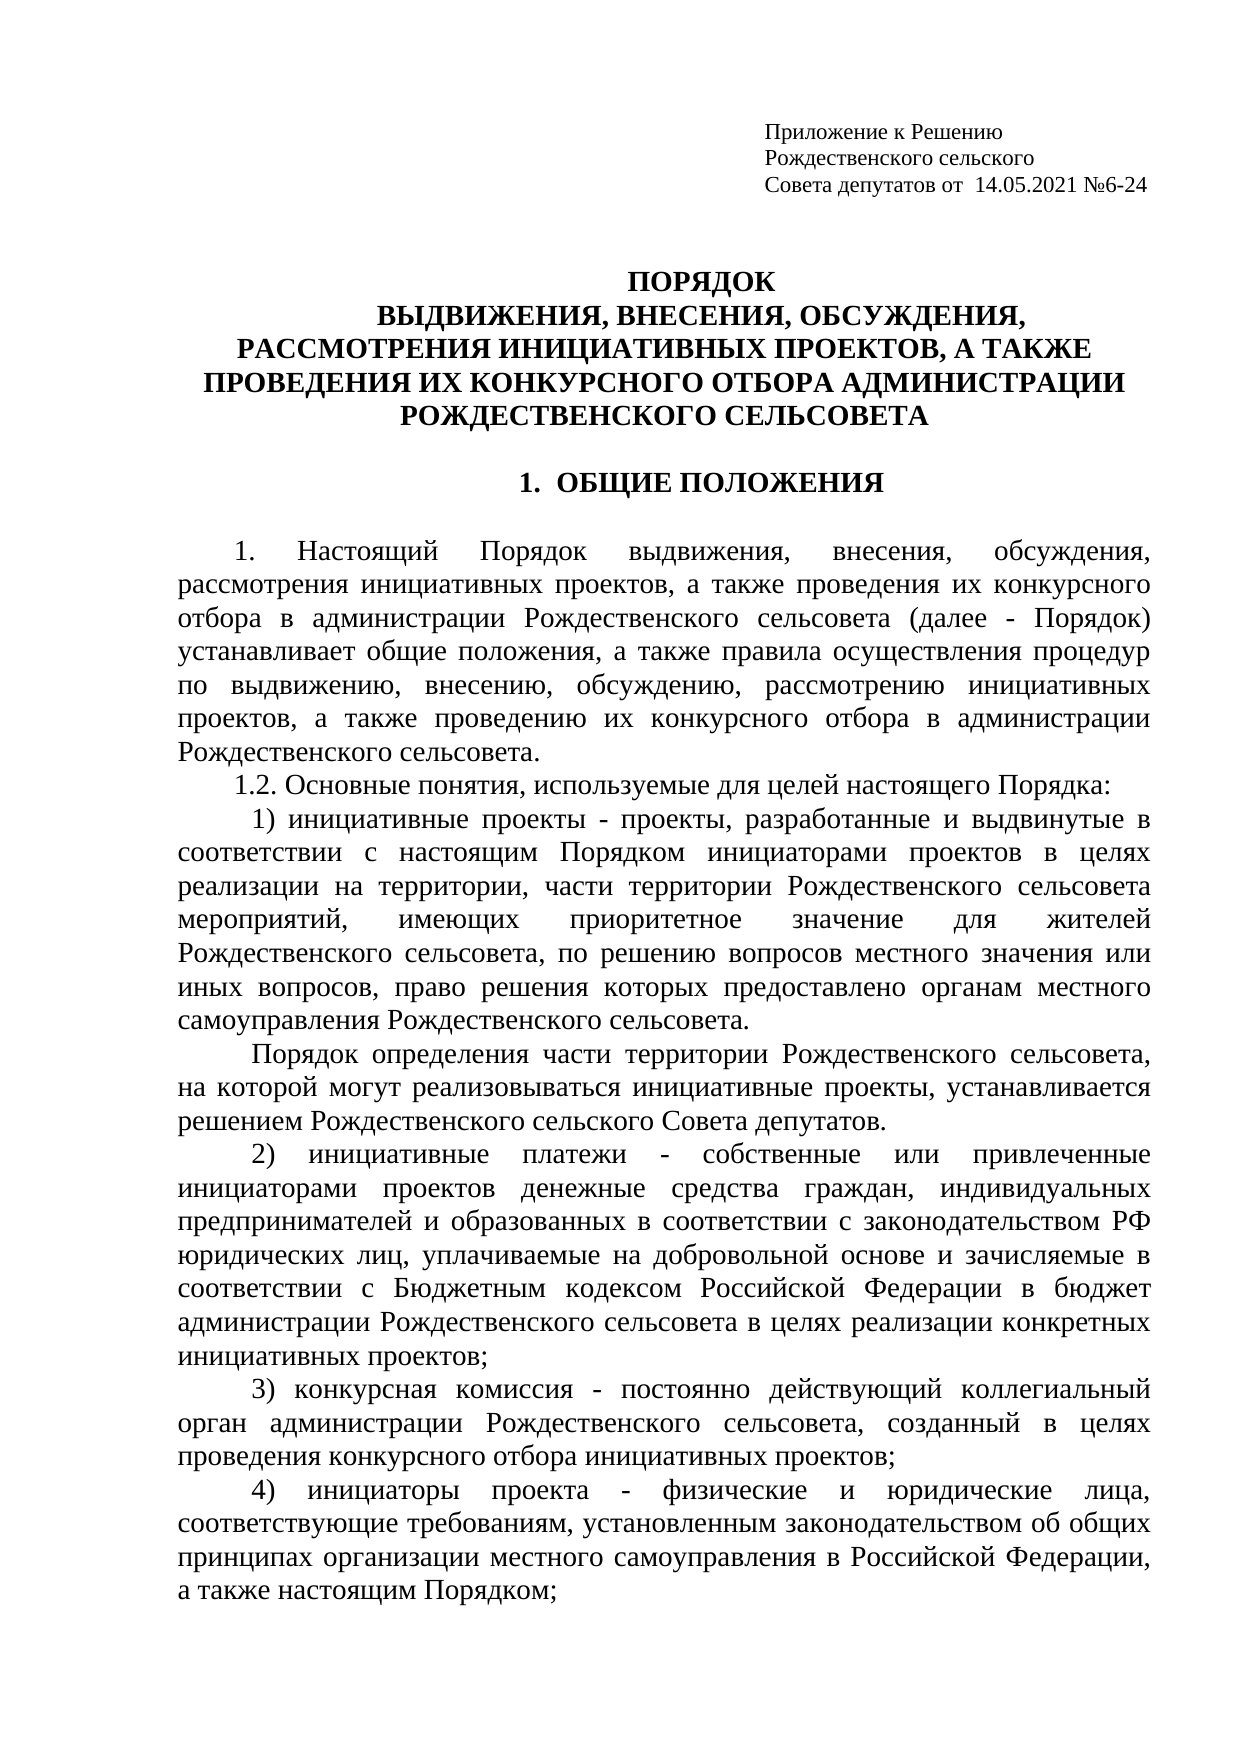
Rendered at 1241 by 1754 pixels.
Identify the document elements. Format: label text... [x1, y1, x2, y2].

text 1) инициативные проекты - проекты, разработанные и выдвинутые в соответствии с настоящим Порядком инициаторами проектов в целях реализации на территории, части территории Рождественского сельсовета мероприятий, имеющих приоритетное значение для жителей Рождественского сельсовета, по решению вопросов местного значения или иных вопросов, право решения которых предоставлено органам местного самоуправления Рождественского сельсовета. [177, 801, 1152, 1036]
text 3) конкурсная комиссия - постоянно действующий коллегиальный орган администрации Рождественского сельсовета, созданный в целях проведения конкурсного отбора инициативных проектов; [177, 1371, 1152, 1472]
text 1.2. Основные понятия, используемые для целей настоящего Порядка: [177, 767, 1152, 801]
list ОБЩИЕ ПОЛОЖЕНИЯ [251, 466, 1152, 499]
title ПОРЯДОК [177, 264, 1152, 298]
text 1. Настоящий Порядок выдвижения, внесения, обсуждения, рассмотрения инициативных проектов, а также проведения их конкурсного отбора в администрации Рождественского сельсовета (далее - Порядок) устанавливает общие положения, а также правила осуществления процедур по выдвижению, внесению, обсуждению, рассмотрению инициативных проектов, а также проведению их конкурсного отбора в администрации Рождественского сельсовета. [177, 533, 1152, 767]
text Порядок определения части территории Рождественского сельсовета, на которой могут реализовываться инициативные проекты, устанавливается решением Рождественского сельского Совета депутатов. [177, 1036, 1152, 1136]
text 2) инициативные платежи - собственные или привлеченные инициаторами проектов денежные средства граждан, индивидуальных предпринимателей и образованных в соответствии с законодательством РФ юридических лиц, уплачиваемые на добровольной основе и зачисляемые в соответствии с Бюджетным кодексом Российской Федерации в бюджет администрации Рождественского сельсовета в целях реализации конкретных инициативных проектов; [177, 1136, 1152, 1371]
title ВЫДВИЖЕНИЯ, ВНЕСЕНИЯ, ОБСУЖДЕНИЯ, РАССМОТРЕНИЯ ИНИЦИАТИВНЫХ ПРОЕКТОВ, А ТАКЖЕ ПРОВЕДЕНИЯ ИХ КОНКУРСНОГО ОТБОРА АДМИНИСТРАЦИИ РОЖДЕСТВЕНСКОГО СЕЛЬСОВЕТА [177, 298, 1152, 432]
text 4) инициаторы проекта - физические и юридические лица, соответствующие требованиям, установленным законодательством об общих принципах организации местного самоуправления в Российской Федерации, а также настоящим Порядком; [177, 1472, 1152, 1606]
table_header Приложение к Решению Рождественского сельского Совета депутатов от 14.05.2021 №6-24 [753, 118, 1163, 197]
